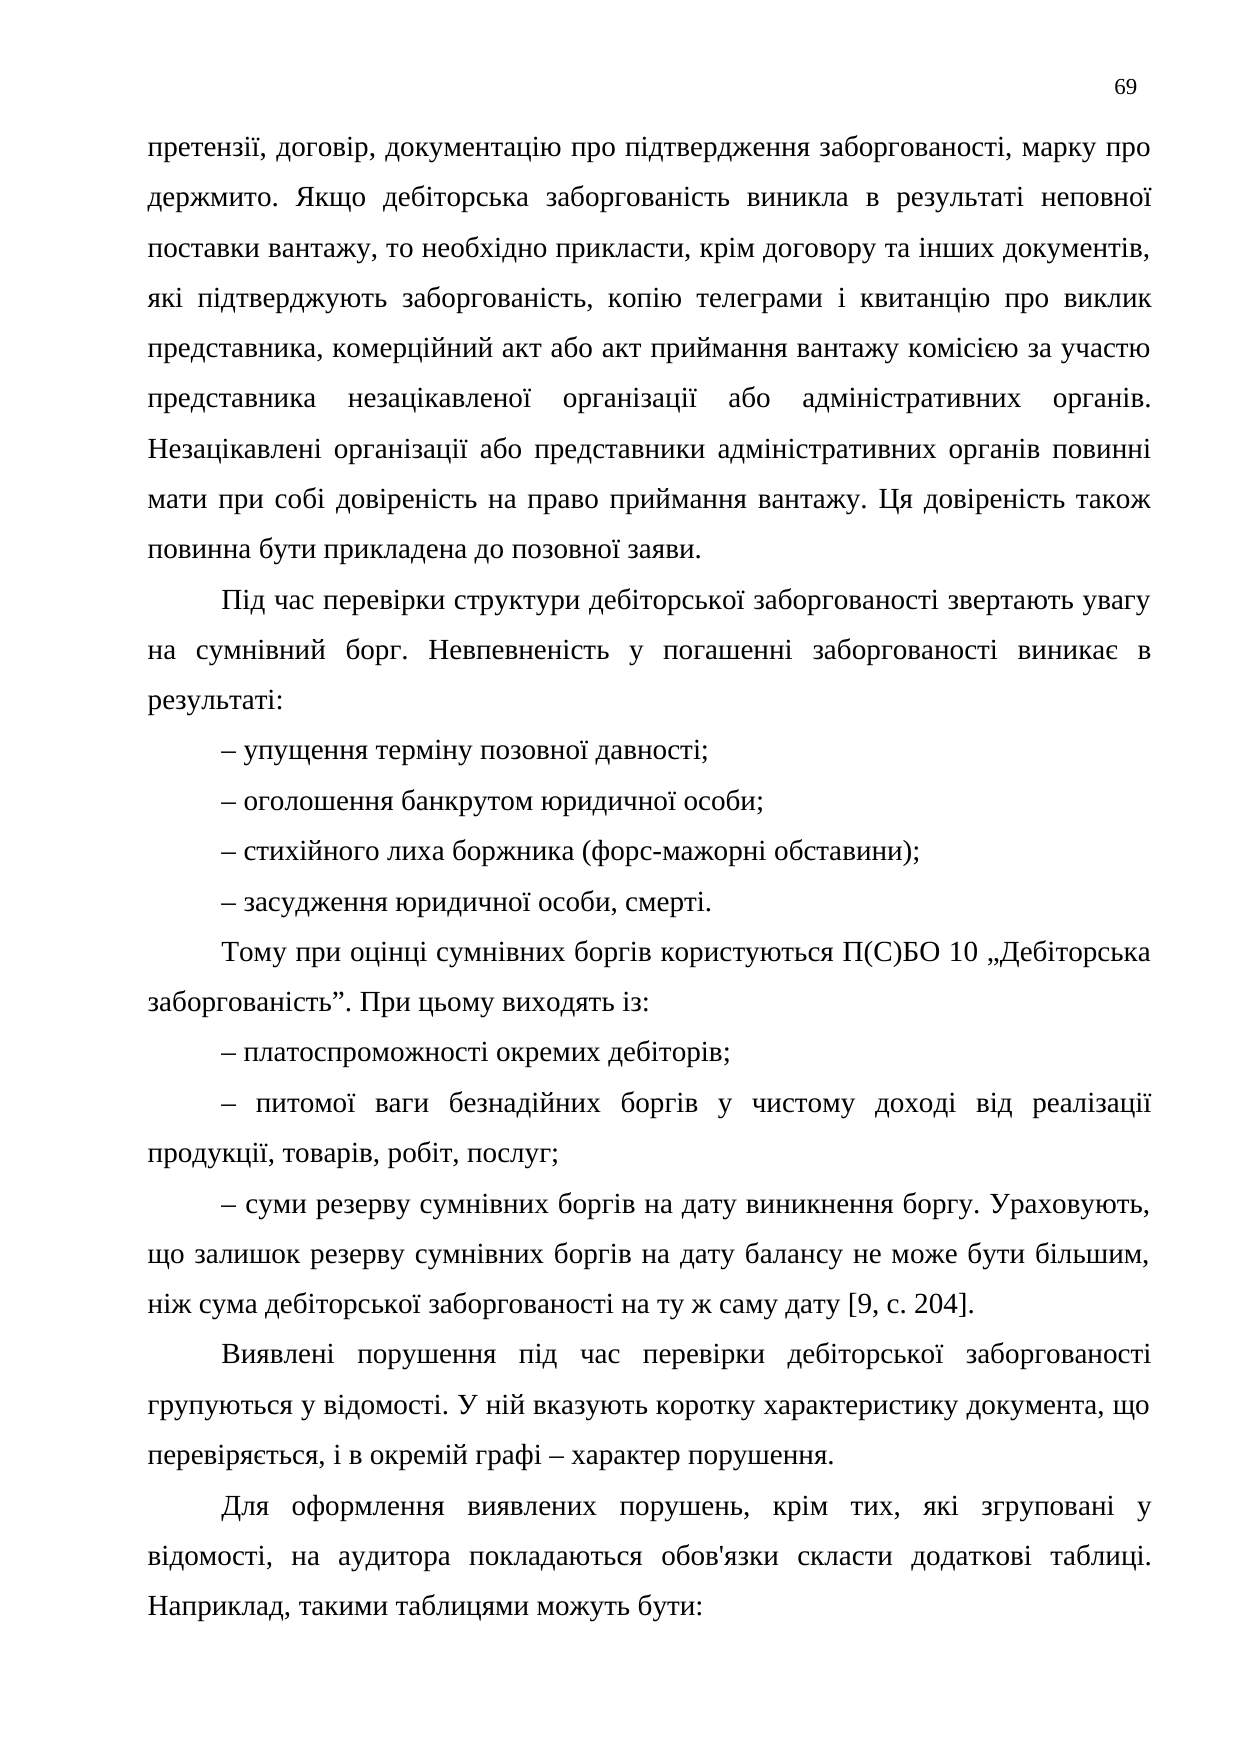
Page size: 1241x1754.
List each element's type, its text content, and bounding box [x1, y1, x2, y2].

list суми резерву сумнівних боргів на дату виникнення боргу. Ураховують, що залишок резерву сумнівних боргів на дату балансу не може бути більшим, ніж сума дебіторської заборгованості на ту ж саму дату [9, с. 204]. [147, 1186, 1151, 1320]
text Під час перевірки структури дебіторської заборгованості звертають увагу на сумнівний борг. Невпевненість у погашенні заборгованості виникає в результаті: [147, 582, 1151, 716]
list стихійного лиха боржника (форс-мажорні обставини); [221, 833, 1217, 867]
list питомої ваги безнадійних боргів у чистому доході від реалізації продукції, товарів, робіт, послуг; [147, 1085, 1152, 1169]
text Тому при оцінці сумнівних боргів користуються П(С)БО 10 „Дебіторська заборгованість”. При цьому виходять із: [147, 934, 1152, 1018]
list упущення терміну позовної давності; [221, 733, 1217, 766]
text Виявлені порушення під час перевірки дебіторської заборгованості групуються у відомості. У ній вказують коротку характеристику документа, що перевіряється, і в окремій графі – характер порушення. [147, 1337, 1151, 1471]
list засудження юридичної особи, смерті. [221, 884, 1217, 917]
list оголошення банкрутом юридичної особи; [221, 783, 1217, 817]
list платоспроможності окремих дебіторів; [221, 1035, 1217, 1068]
text претензії, договір, документацію про підтвердження заборгованості, марку про держмито. Якщо дебіторська заборгованість виникла в результаті неповної поставки вантажу, то необхідно прикласти, крім договору та інших документів, які підтверджують заборгованість, копію телеграми і квитанцію про виклик представника, комерційний акт або акт приймання вантажу комісією за участю представника незацікавленої організації або адміністративних органів. Незацікавлені організації або представники адміністративних органів повинні мати при собі довіреність на право приймання вантажу. Ця довіреність також повинна бути прикладена до позовної заяви. [147, 129, 1152, 565]
text Для оформлення виявлених порушень, крім тих, які згруповані у відомості, на аудитора покладаються обов'язки скласти додаткові таблиці. Наприклад, такими таблицями можуть бути: [147, 1488, 1152, 1622]
